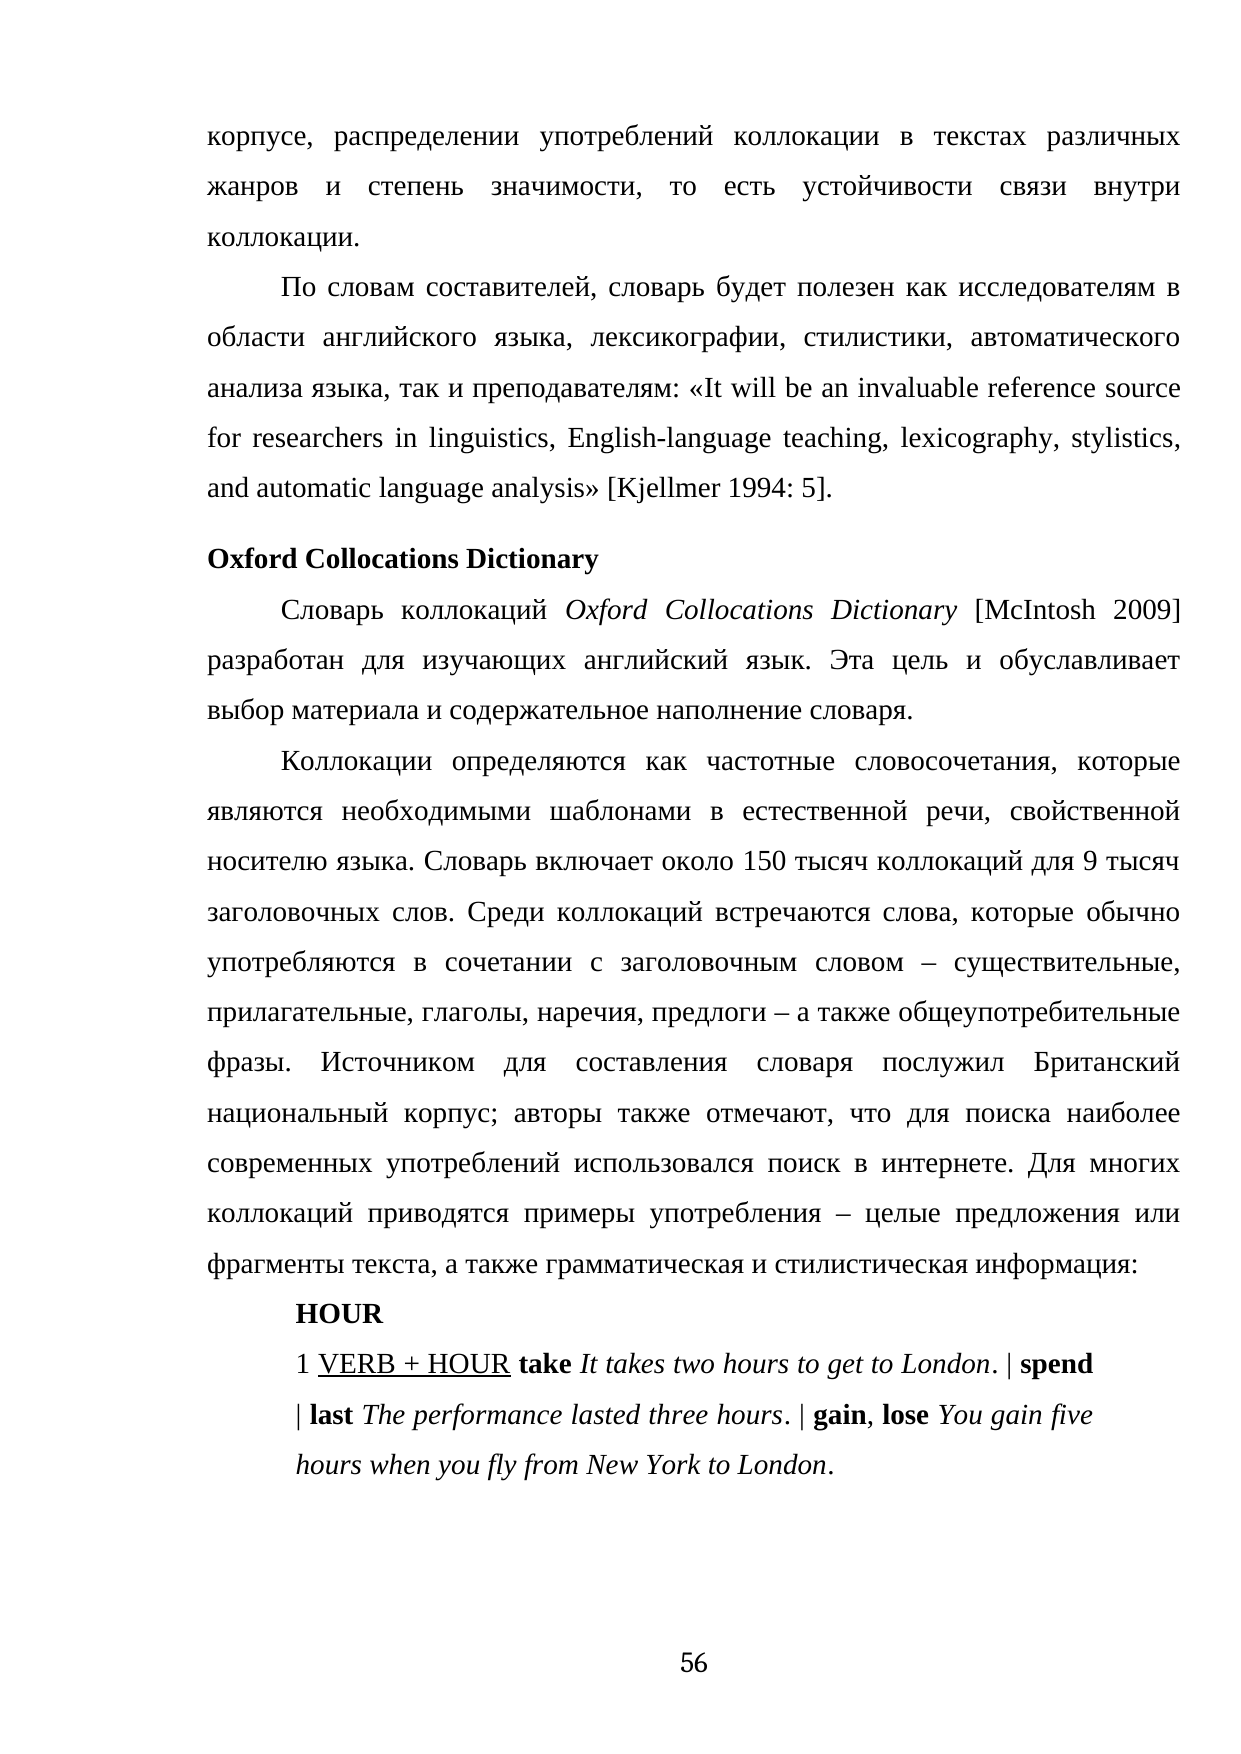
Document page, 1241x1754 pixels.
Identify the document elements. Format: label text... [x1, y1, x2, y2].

text Словарь коллокаций Oxford Collocations Dictionary [McIntosh 2009] разработан для изучающих английский язык. Эта цель и обуславливает выбор материала и содержательное наполнение словаря. [207, 592, 1181, 726]
text По словам составителей, словарь будет полезен как исследователям в области английского языка, лексикографии, стилистики, автоматического анализа языка, так и преподавателям: «It will be an invaluable reference source for researchers in linguistics, English-language teaching, lexicography, stylistics, and automatic language analysis» [Kjellmer 1994: 5]. [207, 269, 1181, 504]
text 1 VERB + HOUR take It takes two hours to get to London. | spend | last The performance lasted three hours. | gain, lose You gain five hours when you fly from New York to London. [295, 1346, 1093, 1481]
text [207, 118, 1181, 252]
text HOUR [295, 1296, 1093, 1330]
subtitle Oxford Collocations Dictionary [207, 541, 1181, 575]
text Коллокации определяются как частотные словосочетания, которые являются необходимыми шаблонами в естественной речи, свойственной носителю языка. Словарь включает около 150 тысяч коллокаций для 9 тысяч заголовочных слов. Среди коллокаций встречаются слова, которые обычно употребляются в сочетании с заголовочным словом – существительные, прилагательные, глаголы, наречия, предлоги – а также общеупотребительные фразы. Источником для составления словаря послужил Британский национальный корпус; авторы также отмечают, что для поиска наиболее современных употреблений использовался поиск в интернете. Для многих коллокаций приводятся примеры употребления – целые предложения или фрагменты текста, а также грамматическая и стилистическая информация: [207, 743, 1181, 1279]
